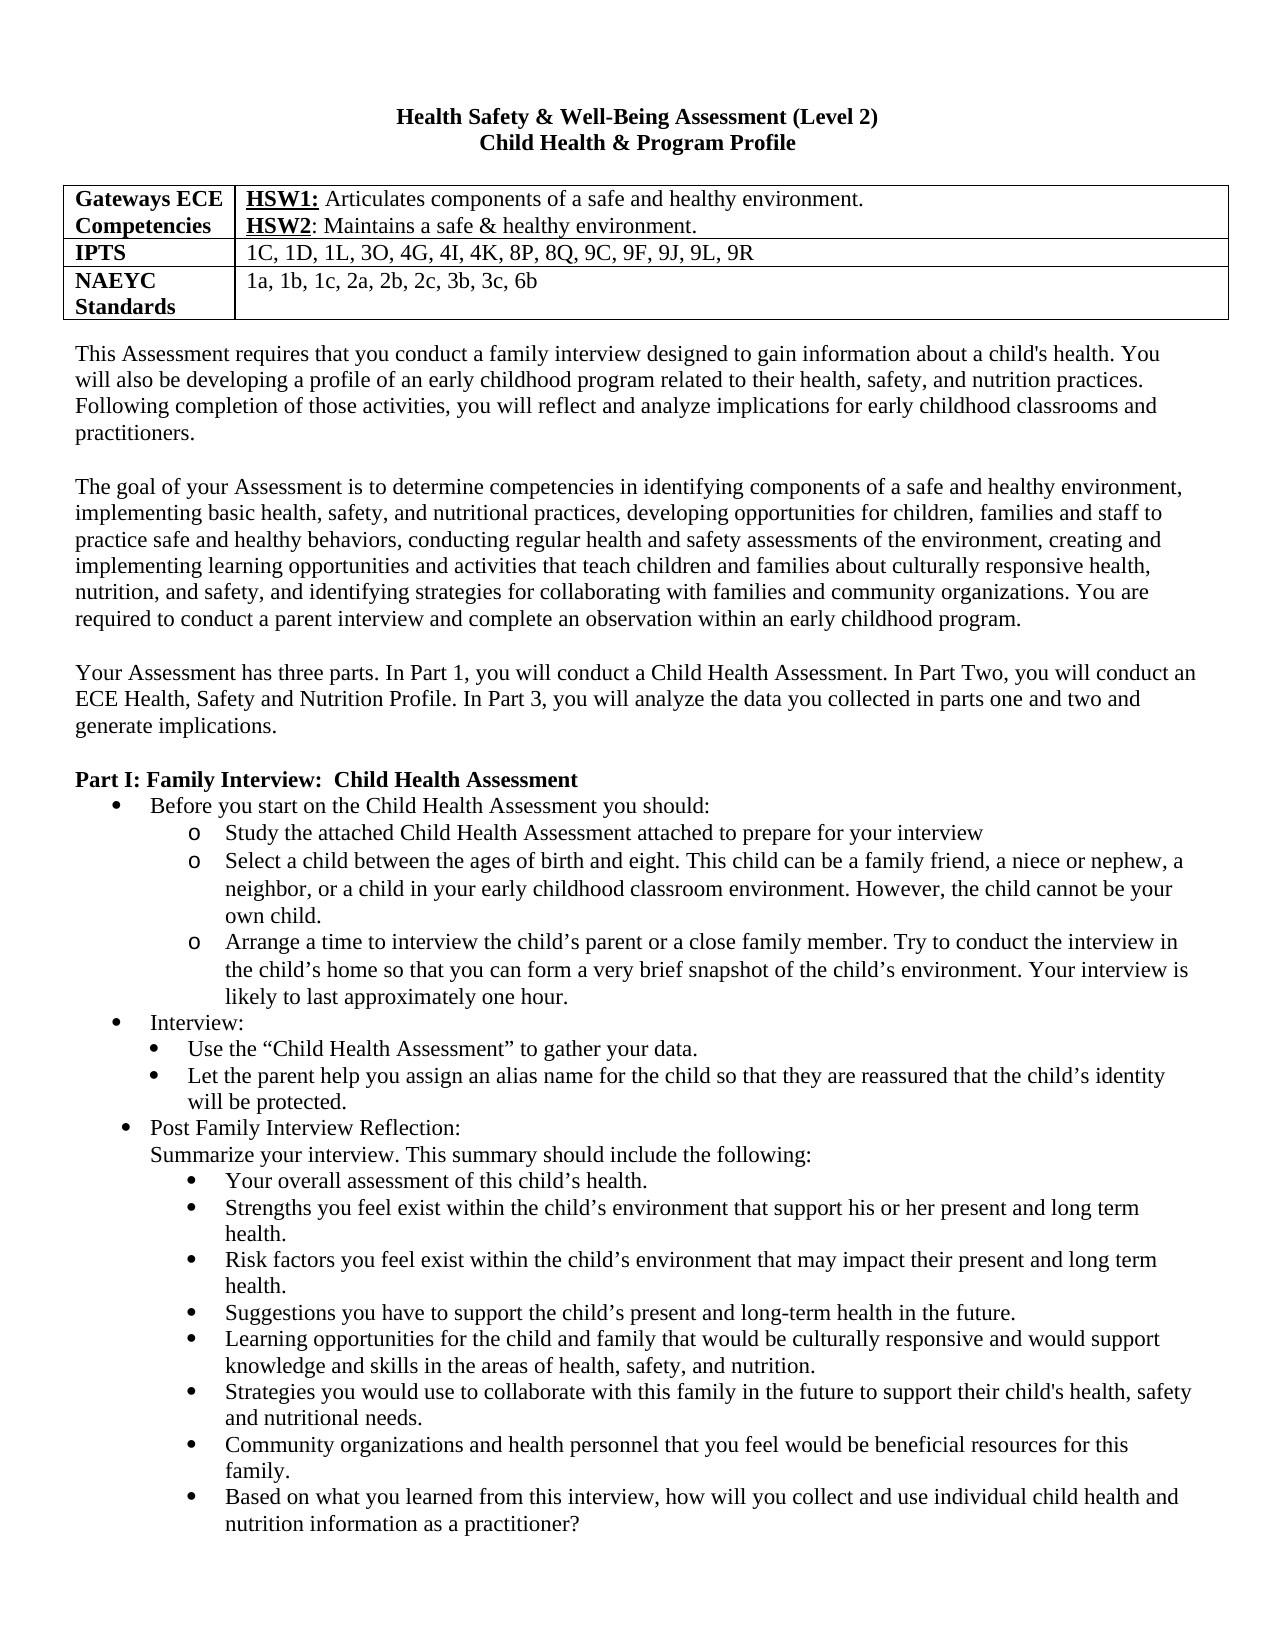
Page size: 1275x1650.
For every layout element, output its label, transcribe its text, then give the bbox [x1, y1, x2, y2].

list Let the parent help you assign an alias name for the child so that they are reassured that the child’s identity will be protected. [150, 1062, 1200, 1114]
list Interview: [112, 1009, 1200, 1035]
list Post Family Interview Reflection: [122, 1114, 1200, 1141]
text Health Safety & Well-Being Assessment (Level 2) [75, 103, 1200, 129]
list Suggestions you have to support the child’s present and long-term health in the future. [187, 1299, 1200, 1325]
list Strategies you would use to collaborate with this family in the future to support their child's health, safety and nutritional needs. [187, 1378, 1200, 1431]
list Your overall assessment of this child’s health. [187, 1167, 1200, 1193]
text Your Assessment has three parts. In Part 1, you will conduct a Child Health Assessment. In Part Two, you will conduct an ECE Health, Safety and Nutrition Profile. In Part 3, you will analyze the data you collected in parts one and two and generate implications. [75, 659, 1200, 738]
list Arrange a time to interview the child’s parent or a close family member. Try to conduct the interview in the child’s home so that you can form a very brief snapshot of the child’s environment. Your interview is likely to last approximately one hour. [187, 928, 1200, 1009]
table_cell NAEYC Standards [64, 267, 234, 319]
text This Assessment requires that you conduct a family interview designed to gain information about a child's health. You will also be developing a profile of an early childhood program related to their health, safety, and nutrition practices. Following completion of those activities, you will reflect and analyze implications for early childhood classrooms and practitioners. [75, 339, 1200, 445]
list Community organizations and health personnel that you feel would be beneficial resources for this family. [187, 1431, 1200, 1483]
list Summarize your interview. This summary should include the following: [150, 1141, 1200, 1167]
list Based on what you learned from this interview, how will you collect and use individual child health and nutrition information as a practitioner? [187, 1483, 1200, 1536]
list Use the “Child Health Assessment” to gather your data. [150, 1035, 1200, 1062]
list Risk factors you feel exist within the child’s environment that may impact their present and long term health. [187, 1246, 1200, 1299]
text Child Health & Program Profile [75, 129, 1200, 156]
list Select a child between the ages of birth and eight. This child can be a family friend, a niece or nephew, a neighbor, or a child in your early childhood classroom environment. However, the child cannot be your own child. [187, 847, 1200, 928]
table_cell IPTS [64, 239, 234, 266]
list Strengths you feel exist within the child’s environment that support his or her present and long term health. [187, 1193, 1200, 1246]
list Before you start on the Child Health Assessment you should: [112, 793, 1200, 819]
table_header Gateways ECE Competencies [64, 186, 234, 238]
table_cell 1a, 1b, 1c, 2a, 2b, 2c, 3b, 3c, 6b [236, 267, 1228, 319]
list Study the attached Child Health Assessment attached to prepare for your interview [187, 819, 1200, 847]
table_cell 1C, 1D, 1L, 3O, 4G, 4I, 4K, 8P, 8Q, 9C, 9F, 9J, 9L, 9R [236, 239, 1228, 266]
text The goal of your Assessment is to determine competencies in identifying components of a safe and healthy environment, implementing basic health, safety, and nutritional practices, developing opportunities for children, families and staff to practice safe and healthy behaviors, conducting regular health and safety assessments of the environment, creating and implementing learning opportunities and activities that teach children and families about culturally responsive health, nutrition, and safety, and identifying strategies for collaborating with families and community organizations. You are required to conduct a parent interview and complete an observation within an early childhood program. [75, 473, 1200, 631]
table_header HSW1: Articulates components of a safe and healthy environment. HSW2: Maintains a safe & healthy environment. [236, 186, 1228, 238]
text Part I: Family Interview: Child Health Assessment [75, 766, 1200, 793]
list Learning opportunities for the child and family that would be culturally responsive and would support knowledge and skills in the areas of health, safety, and nutrition. [187, 1325, 1200, 1378]
